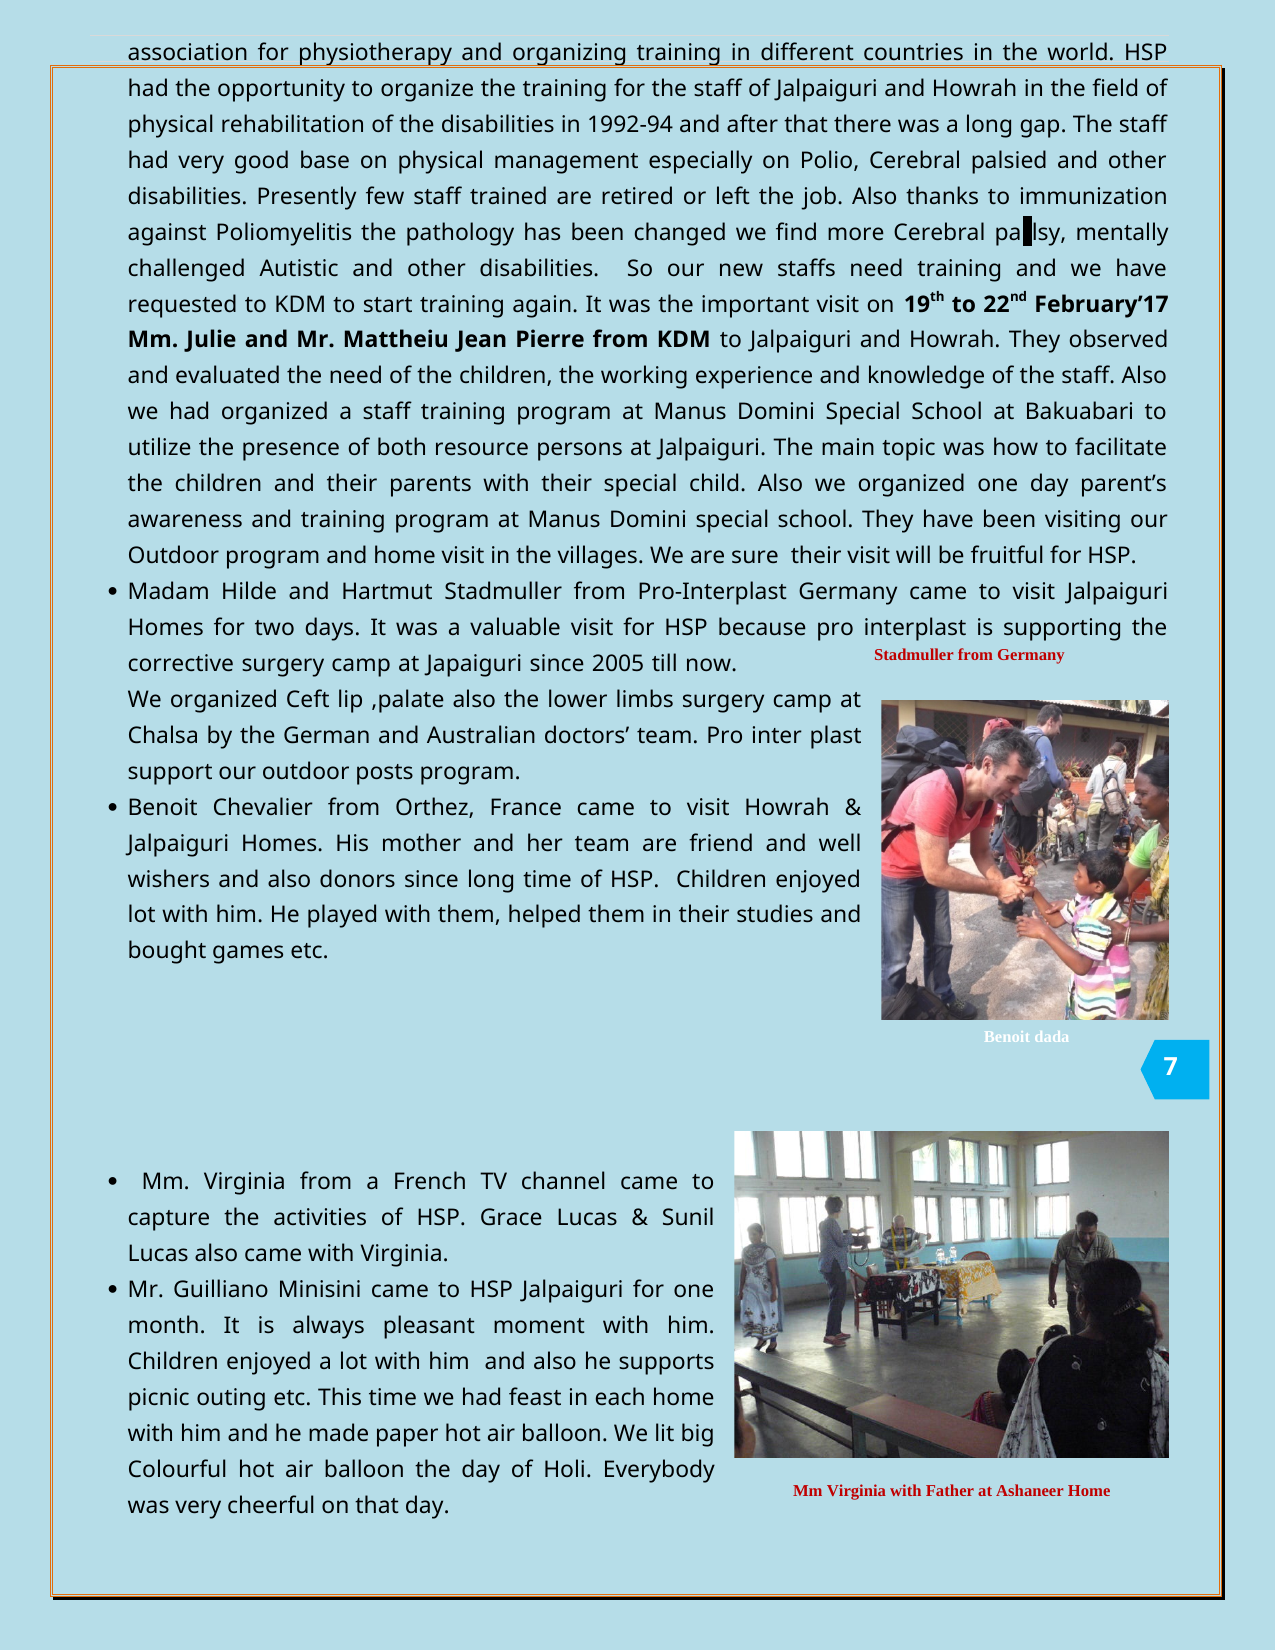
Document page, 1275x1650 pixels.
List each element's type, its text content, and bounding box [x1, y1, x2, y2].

list Madam Hilde and Hartmut Stadmuller from Pro-Interplast Germany came to visit Jalpaiguri Homes for two days. It was a valuable visit for HSP because pro interplast is supporting the corrective surgery camp at Japaiguri since 2005 till now. We organized Ceft lip ,palate also the lower limbs surgery camp at Chalsa by the German and Australian doctors’ team. Pro inter plast support our outdoor posts program. [109, 575, 1169, 786]
picture [881, 700, 1169, 1020]
list Mm. Virginia from a French TV channel came to capture the activities of HSP. Grace Lucas & Sunil Lucas also came with Virginia. [109, 1165, 734, 1268]
list Benoit Chevalier from Orthez, France came to visit Howrah & Jalpaiguri Homes. His mother and her team are friend and well wishers and also donors since long time of HSP. Children enjoyed lot with him. He played with them, helped them in their studies and bought games etc. [109, 791, 881, 966]
picture [734, 1131, 1169, 1458]
list Mr. Guilliano Minisini came to HSP Jalpaiguri for one month. It is always pleasant moment with him. Children enjoyed a lot with him and also he supports picnic outing etc. This time we had feast in each home with him and he made paper hot air balloon. We lit big Colourful hot air balloon the day of Holi. Everybody was very cheerful on that day. [109, 1273, 1169, 1520]
